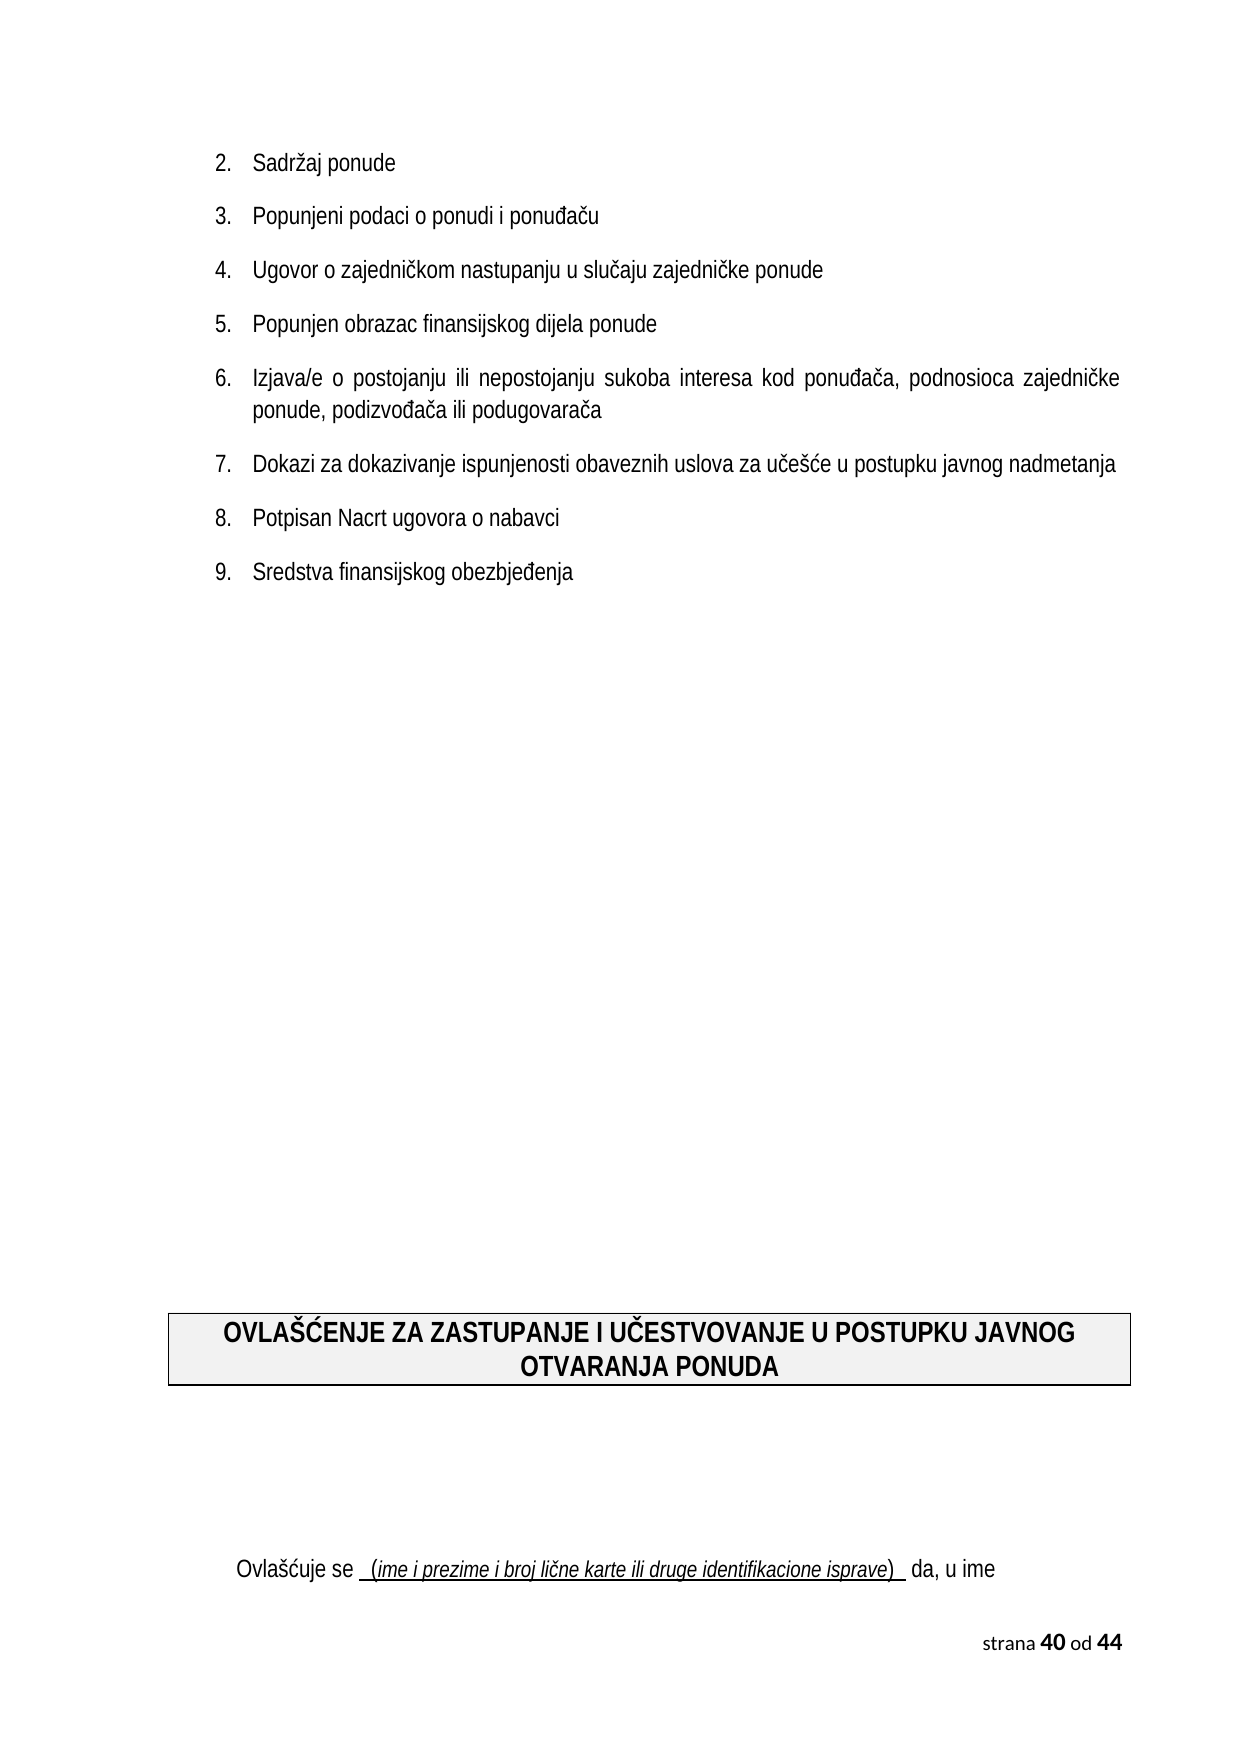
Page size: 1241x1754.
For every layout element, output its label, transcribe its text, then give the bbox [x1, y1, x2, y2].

list Sredstva finansijskog obezbjeđenja [215, 557, 1122, 585]
list Popunjen obrazac finansijskog dijela ponude [215, 309, 1122, 337]
list Dokazi za dokazivanje ispunjenosti obaveznih uslova za učešće u postupku javnog nadmetanja [215, 449, 1122, 478]
list Sadržaj ponude [215, 148, 1122, 176]
list Popunjeni podaci o ponudi i ponuđaču [215, 201, 1122, 230]
list Ovlašćuje se (ime i prezime i broj lične karte ili druge identifikacione isprave) da, u ime [177, 1546, 1122, 1583]
subtitle OVLAŠĆENJE ZA ZASTUPANJE I UČESTVOVANJE U POSTUPKU JAVNOG OTVARANJA PONUDA [169, 1314, 1130, 1384]
list Potpisan Nacrt ugovora o nabavci [215, 503, 1122, 532]
list Ugovor o zajedničkom nastupanju u slučaju zajedničke ponude [215, 255, 1122, 284]
list Izjava/e o postojanju ili nepostojanju sukoba interesa kod ponuđača, podnosioca zajedničke ponude, podizvođača ili podugovarača [215, 363, 1122, 424]
